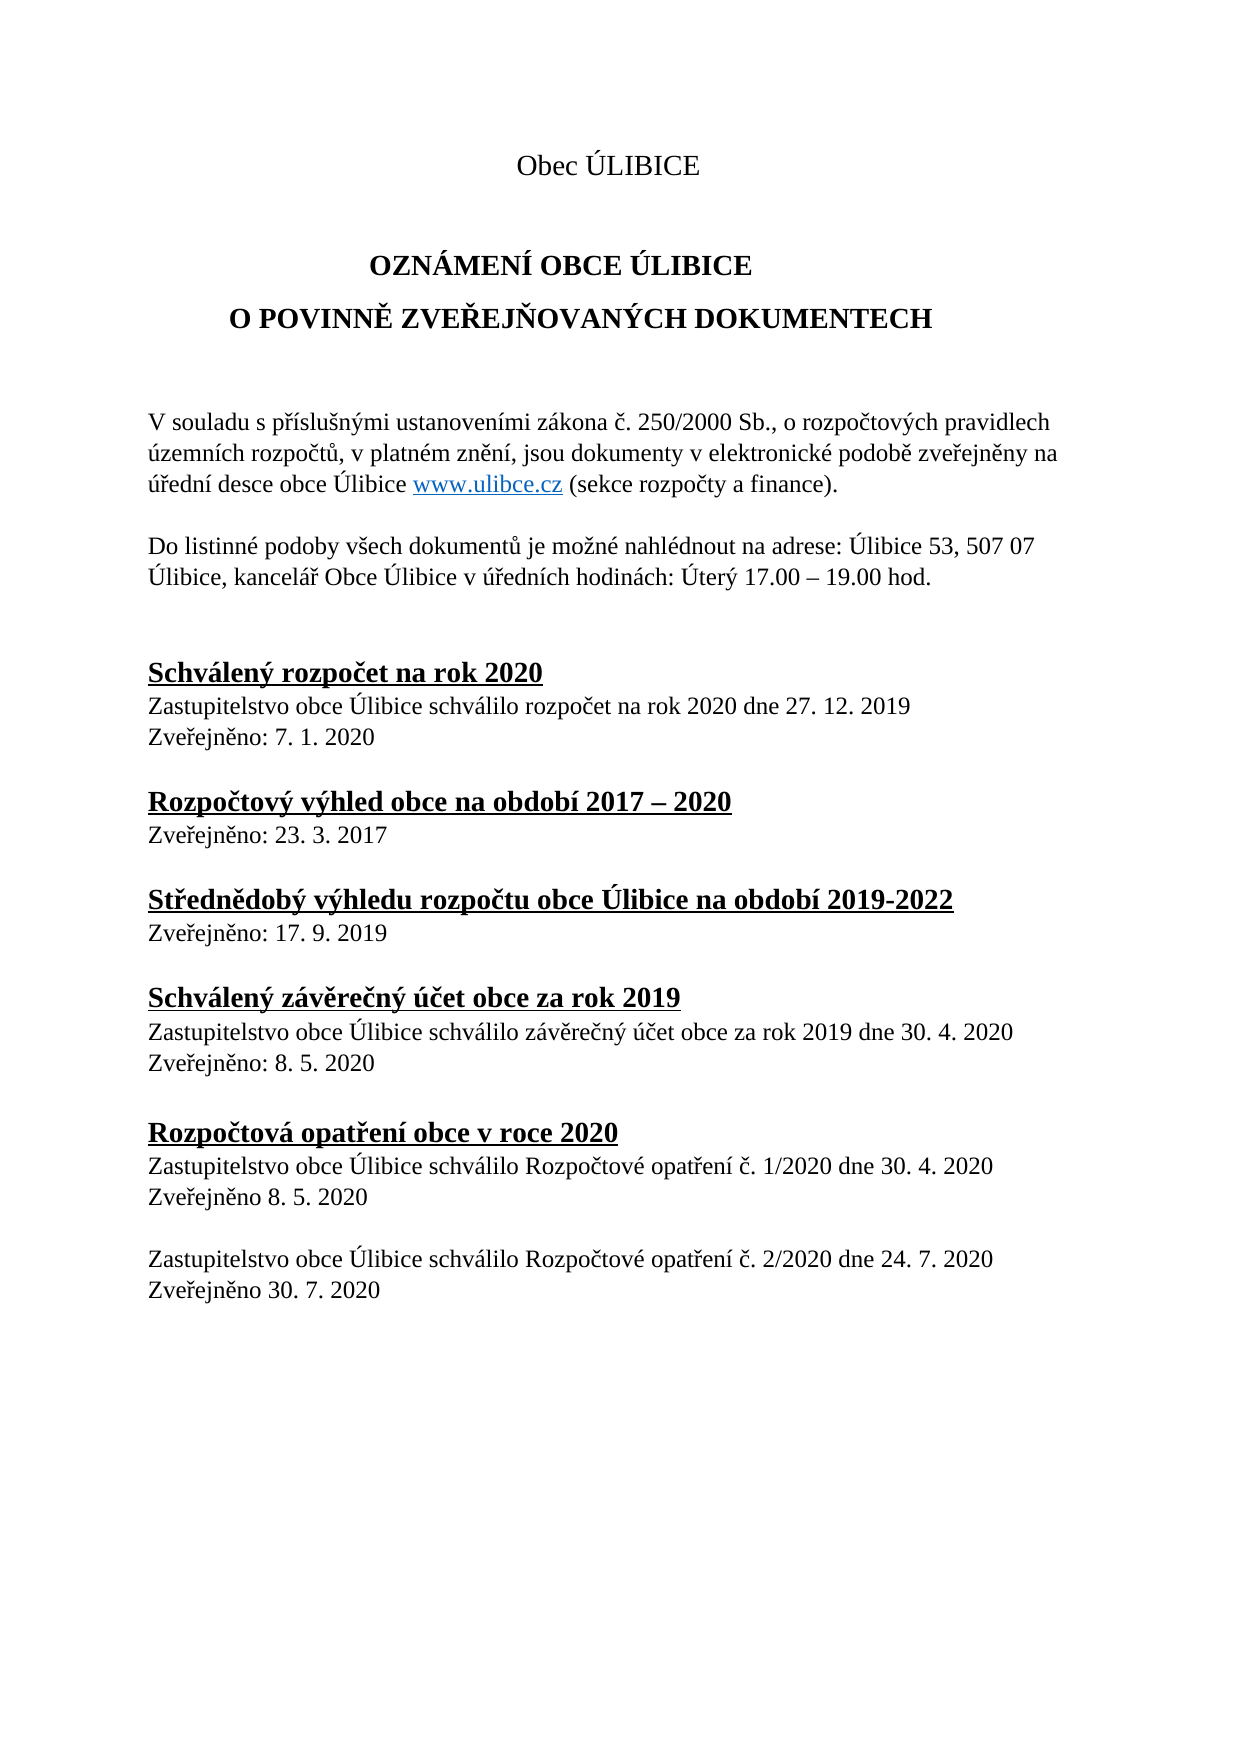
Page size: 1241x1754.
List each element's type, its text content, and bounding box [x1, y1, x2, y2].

text OZNÁMENÍ OBCE ÚLIBICE [369, 248, 1093, 282]
text V souladu s příslušnými ustanoveními zákona č. 250/2000 Sb., o rozpočtových pravidlech územních rozpočtů, v platném znění, jsou dokumenty v elektronické podobě zveřejněny na úřední desce obce Úlibice www.ulibce.cz (sekce rozpočty a finance). [148, 407, 1093, 497]
text Zveřejněno: 17. 9. 2019 [148, 918, 1093, 947]
text Zveřejněno: 7. 1. 2020 [148, 722, 1093, 751]
text Schválený závěrečný účet obce za rok 2019 [148, 981, 1093, 1014]
text Rozpočtový výhled obce na období 2017 – 2020 [148, 784, 1093, 818]
text O POVINNĚ ZVEŘEJŇOVANÝCH DOKUMENTECH [148, 301, 1093, 334]
text Schválený rozpočet na rok 2020 [148, 655, 1093, 688]
text Do listinné podoby všech dokumentů je možné nahlédnout na adrese: Úlibice 53, 507 07 Úlibice, kancelář Obce Úlibice v úředních hodinách: Úterý 17.00 – 19.00 hod. [148, 531, 1093, 591]
text Rozpočtová opatření obce v roce 2020 [148, 1115, 1093, 1148]
text Zveřejněno 30. 7. 2020 [148, 1275, 1093, 1304]
text Zastupitelstvo obce Úlibice schválilo Rozpočtové opatření č. 1/2020 dne 30. 4. 2020 [148, 1151, 1093, 1180]
text Zveřejněno: 8. 5. 2020 [148, 1048, 1093, 1077]
text Zastupitelstvo obce Úlibice schválilo závěrečný účet obce za rok 2019 dne 30. 4. 2020 [148, 1017, 1093, 1046]
text Střednědobý výhledu rozpočtu obce Úlibice na období 2019-2022 [148, 882, 1093, 916]
text Zveřejněno 8. 5. 2020 [148, 1182, 1093, 1211]
text Zastupitelstvo obce Úlibice schválilo rozpočet na rok 2020 dne 27. 12. 2019 [148, 691, 1093, 720]
text Zastupitelstvo obce Úlibice schválilo Rozpočtové opatření č. 2/2020 dne 24. 7. 2020 [148, 1244, 1093, 1273]
text Obec ÚLIBICE [148, 148, 1093, 181]
text Zveřejněno: 23. 3. 2017 [148, 820, 1093, 849]
